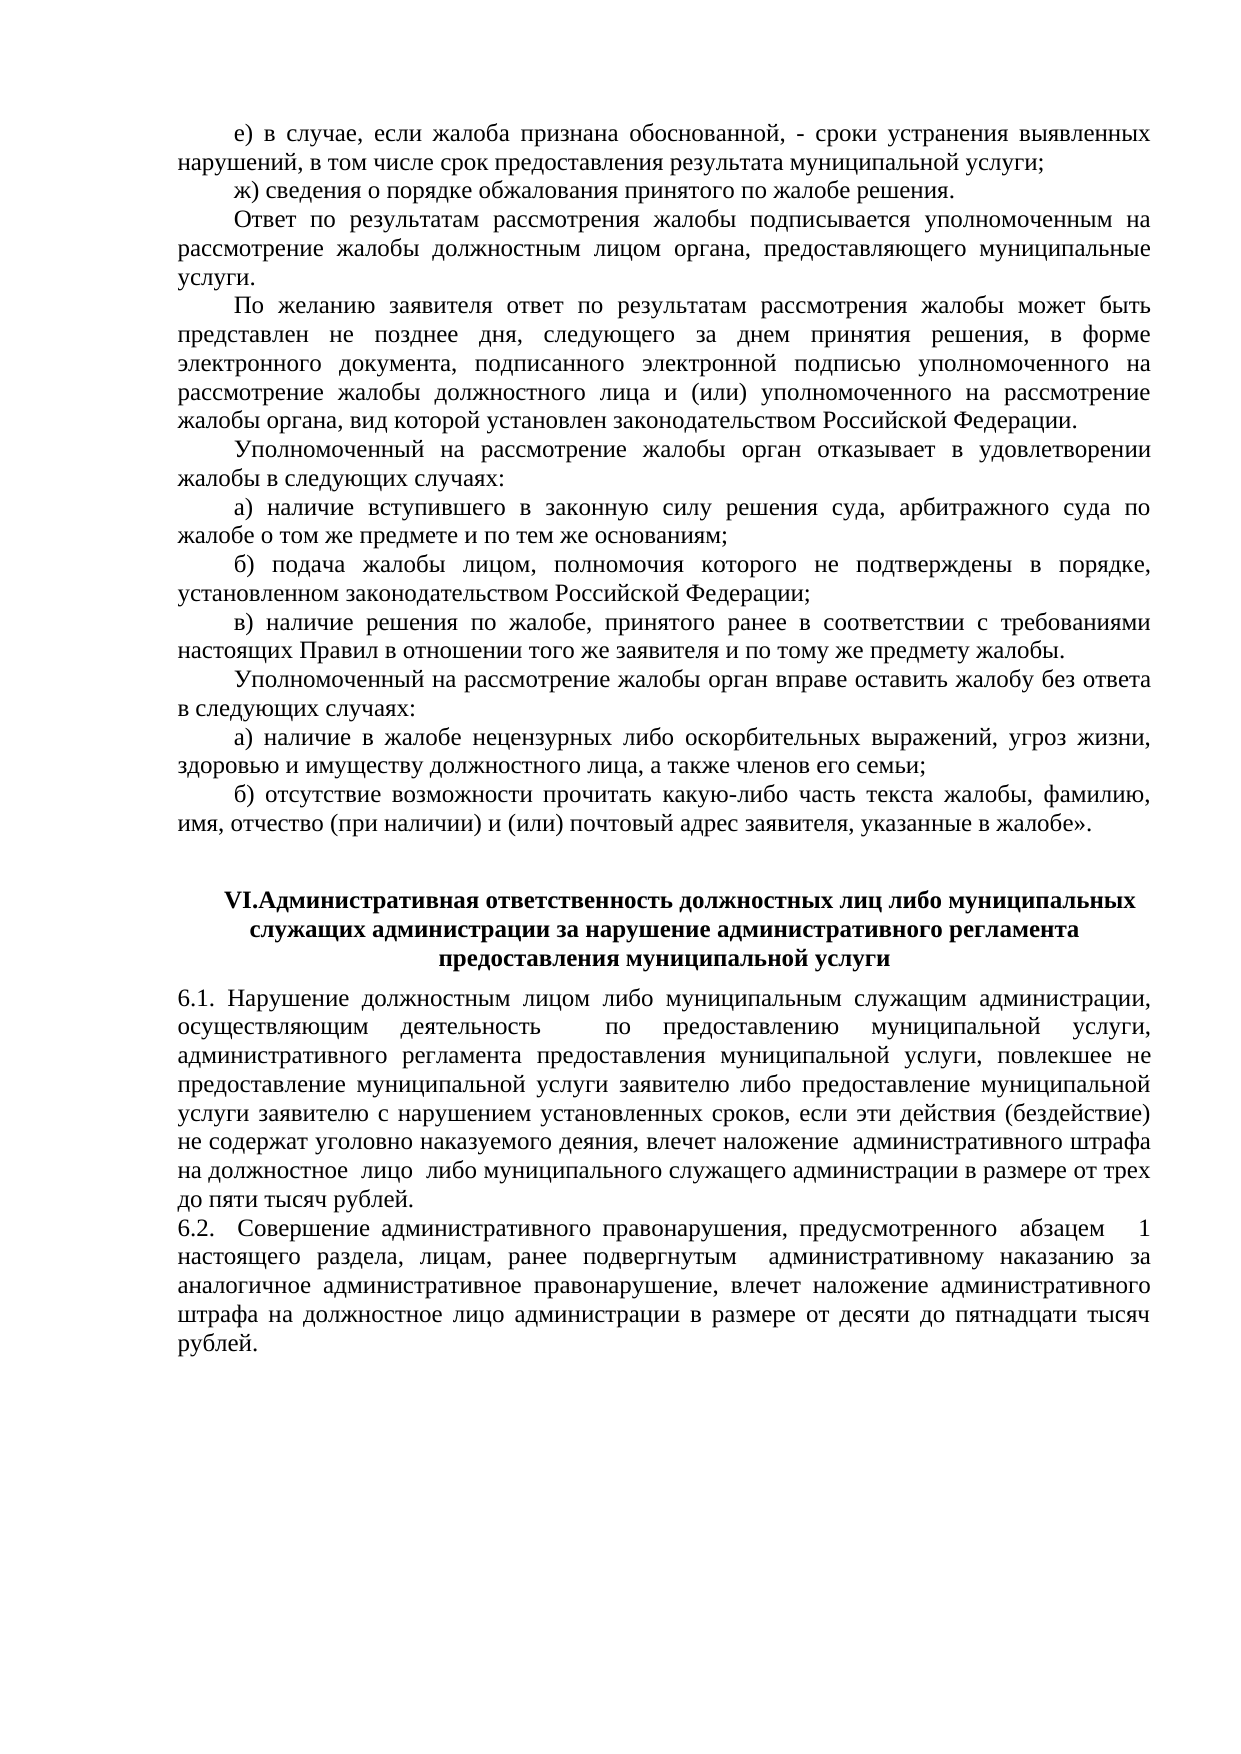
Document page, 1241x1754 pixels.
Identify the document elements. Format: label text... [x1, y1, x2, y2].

text По желанию заявителя ответ по результатам рассмотрения жалобы может быть представлен не позднее дня, следующего за днем принятия решения, в форме электронного документа, подписанного электронной подписью уполномоченного на рассмотрение жалобы должностного лица и (или) уполномоченного на рассмотрение жалобы органа, вид которой установлен законодательством Российской Федерации. [177, 291, 1152, 434]
text VI.Административная ответственность должностных лиц либо муниципальных служащих администрации за нарушение административного регламента предоставления муниципальной услуги [177, 886, 1152, 972]
text 6.2. Совершение административного правонарушения, предусмотренного абзацем 1 настоящего раздела, лицам, ранее подвергнутым административному наказанию за аналогичное административное правонарушение, влечет наложение административного штрафа на должностное лицо администрации в размере от десяти до пятнадцати тысяч рублей. [177, 1213, 1152, 1356]
text б) отсутствие возможности прочитать какую-либо часть текста жалобы, фамилию, имя, отчество (при наличии) и (или) почтовый адрес заявителя, указанные в жалобе». [177, 779, 1152, 837]
text а) наличие вступившего в законную силу решения суда, арбитражного суда по жалобе о том же предмете и по тем же основаниям; [177, 492, 1152, 549]
text 6.1. Нарушение должностным лицом либо муниципальным служащим администрации, осуществляющим деятельность по предоставлению муниципальной услуги, административного регламента предоставления муниципальной услуги, повлекшее не предоставление муниципальной услуги заявителю либо предоставление муниципальной услуги заявителю с нарушением установленных сроков, если эти действия (бездействие) не содержат уголовно наказуемого деяния, влечет наложение административного штрафа на должностное лицо либо муниципального служащего администрации в размере от трех до пяти тысяч рублей. [177, 983, 1152, 1213]
text б) подача жалобы лицом, полномочия которого не подтверждены в порядке, установленном законодательством Российской Федерации; [177, 549, 1152, 607]
text Ответ по результатам рассмотрения жалобы подписывается уполномоченным на рассмотрение жалобы должностным лицом органа, предоставляющего муниципальные услуги. [177, 204, 1152, 291]
text Уполномоченный на рассмотрение жалобы орган вправе оставить жалобу без ответа в следующих случаях: [177, 664, 1152, 722]
text Уполномоченный на рассмотрение жалобы орган отказывает в удовлетворении жалобы в следующих случаях: [177, 434, 1152, 492]
text а) наличие в жалобе нецензурных либо оскорбительных выражений, угроз жизни, здоровью и имуществу должностного лица, а также членов его семьи; [177, 722, 1152, 779]
text ж) сведения о порядке обжалования принятого по жалобе решения. [177, 176, 1152, 204]
text в) наличие решения по жалобе, принятого ранее в соответствии с требованиями настоящих Правил в отношении того же заявителя и по тому же предмету жалобы. [177, 607, 1152, 664]
text е) в случае, если жалоба признана обоснованной, - сроки устранения выявленных нарушений, в том числе срок предоставления результата муниципальной услуги; [177, 118, 1152, 176]
